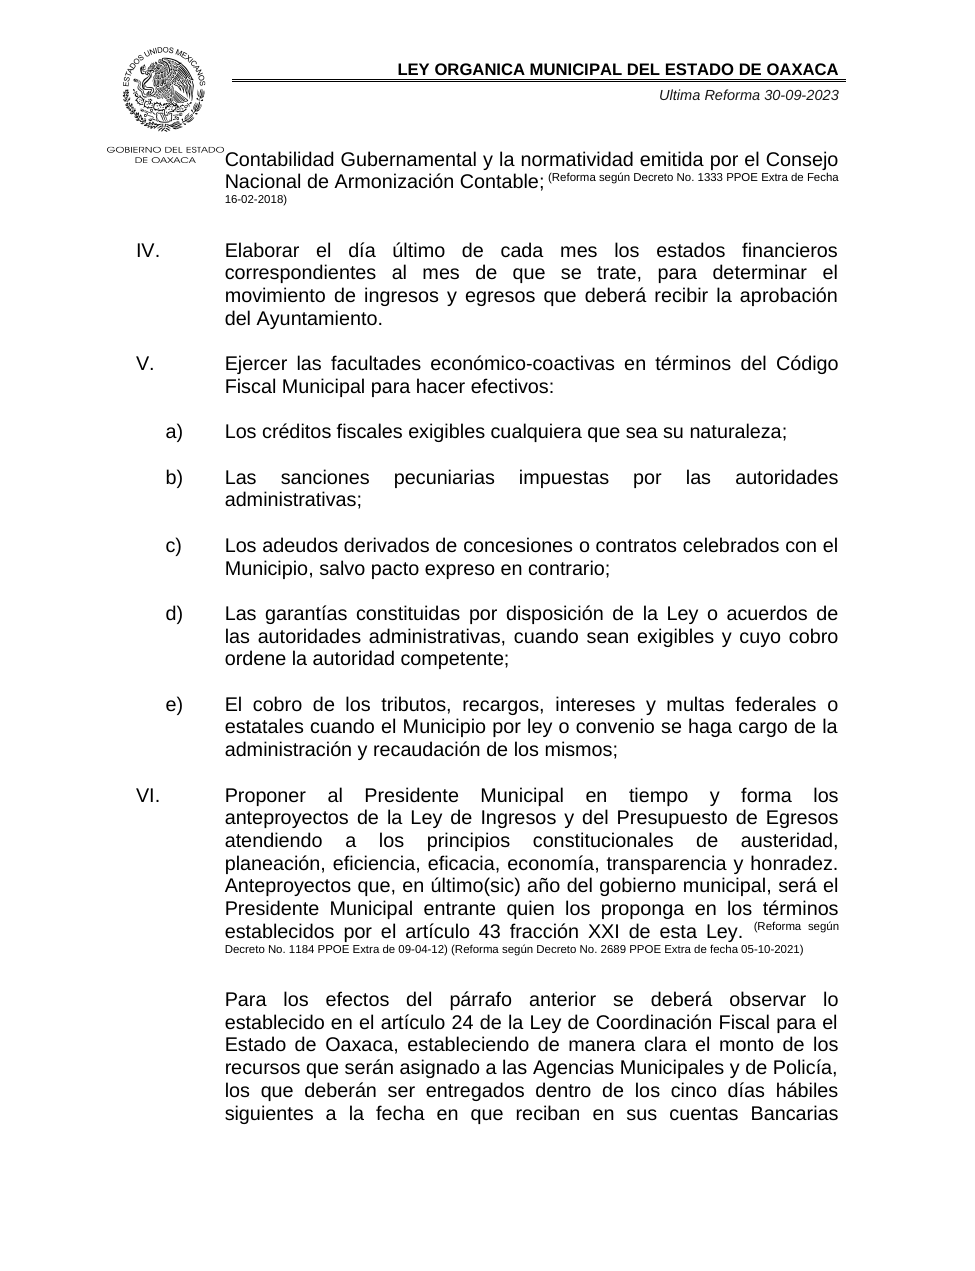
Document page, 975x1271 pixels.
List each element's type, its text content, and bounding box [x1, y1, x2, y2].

list Las garantías constituidas por disposición de la Ley o acuerdos de las autoridades administrativas, cuando sean exigibles y cuyo cobro ordene la autoridad competente; [165, 602, 839, 670]
list Las sanciones pecuniarias impuestas por las autoridades administrativas; [165, 466, 839, 511]
list El cobro de los tributos, recargos, intereses y multas federales o estatales cuando el Municipio por ley o convenio se haga cargo de la administración y recaudación de los mismos; [165, 693, 839, 761]
list Los créditos fiscales exigibles cualquiera que sea su naturaleza; [165, 420, 839, 443]
list Elaborar el día último de cada mes los estados financieros correspondientes al mes de que se trate, para determinar el movimiento de ingresos y egresos que deberá recibir la aprobación del Ayuntamiento. [136, 238, 839, 329]
list Ejercer las facultades económico-coactivas en términos del Código Fiscal Municipal para hacer efectivos: [136, 352, 839, 397]
picture [104, 44, 227, 166]
list Proponer al Presidente Municipal en tiempo y forma los anteproyectos de la Ley de Ingresos y del Presupuesto de Egresos atendiendo a los principios constitucionales de austeridad, planeación, eficiencia, eficacia, economía, transparencia y honradez. Anteproyectos que, en último(sic) año del gobierno municipal, será el Presidente Municipal entrante quien los proponga en los términos establecidos por el artículo 43 fracción XXI de esta Ley. (Reforma según Decreto No. 1184 PPOE Extra de 09-04-12) (Reforma según Decreto No. 2689 PPOE Extra de fecha 05-10-2021) [136, 783, 839, 965]
list Los adeudos derivados de concesiones o contratos celebrados con el Municipio, salvo pacto expreso en contrario; [165, 534, 839, 579]
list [136, 148, 839, 216]
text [224, 988, 839, 1124]
